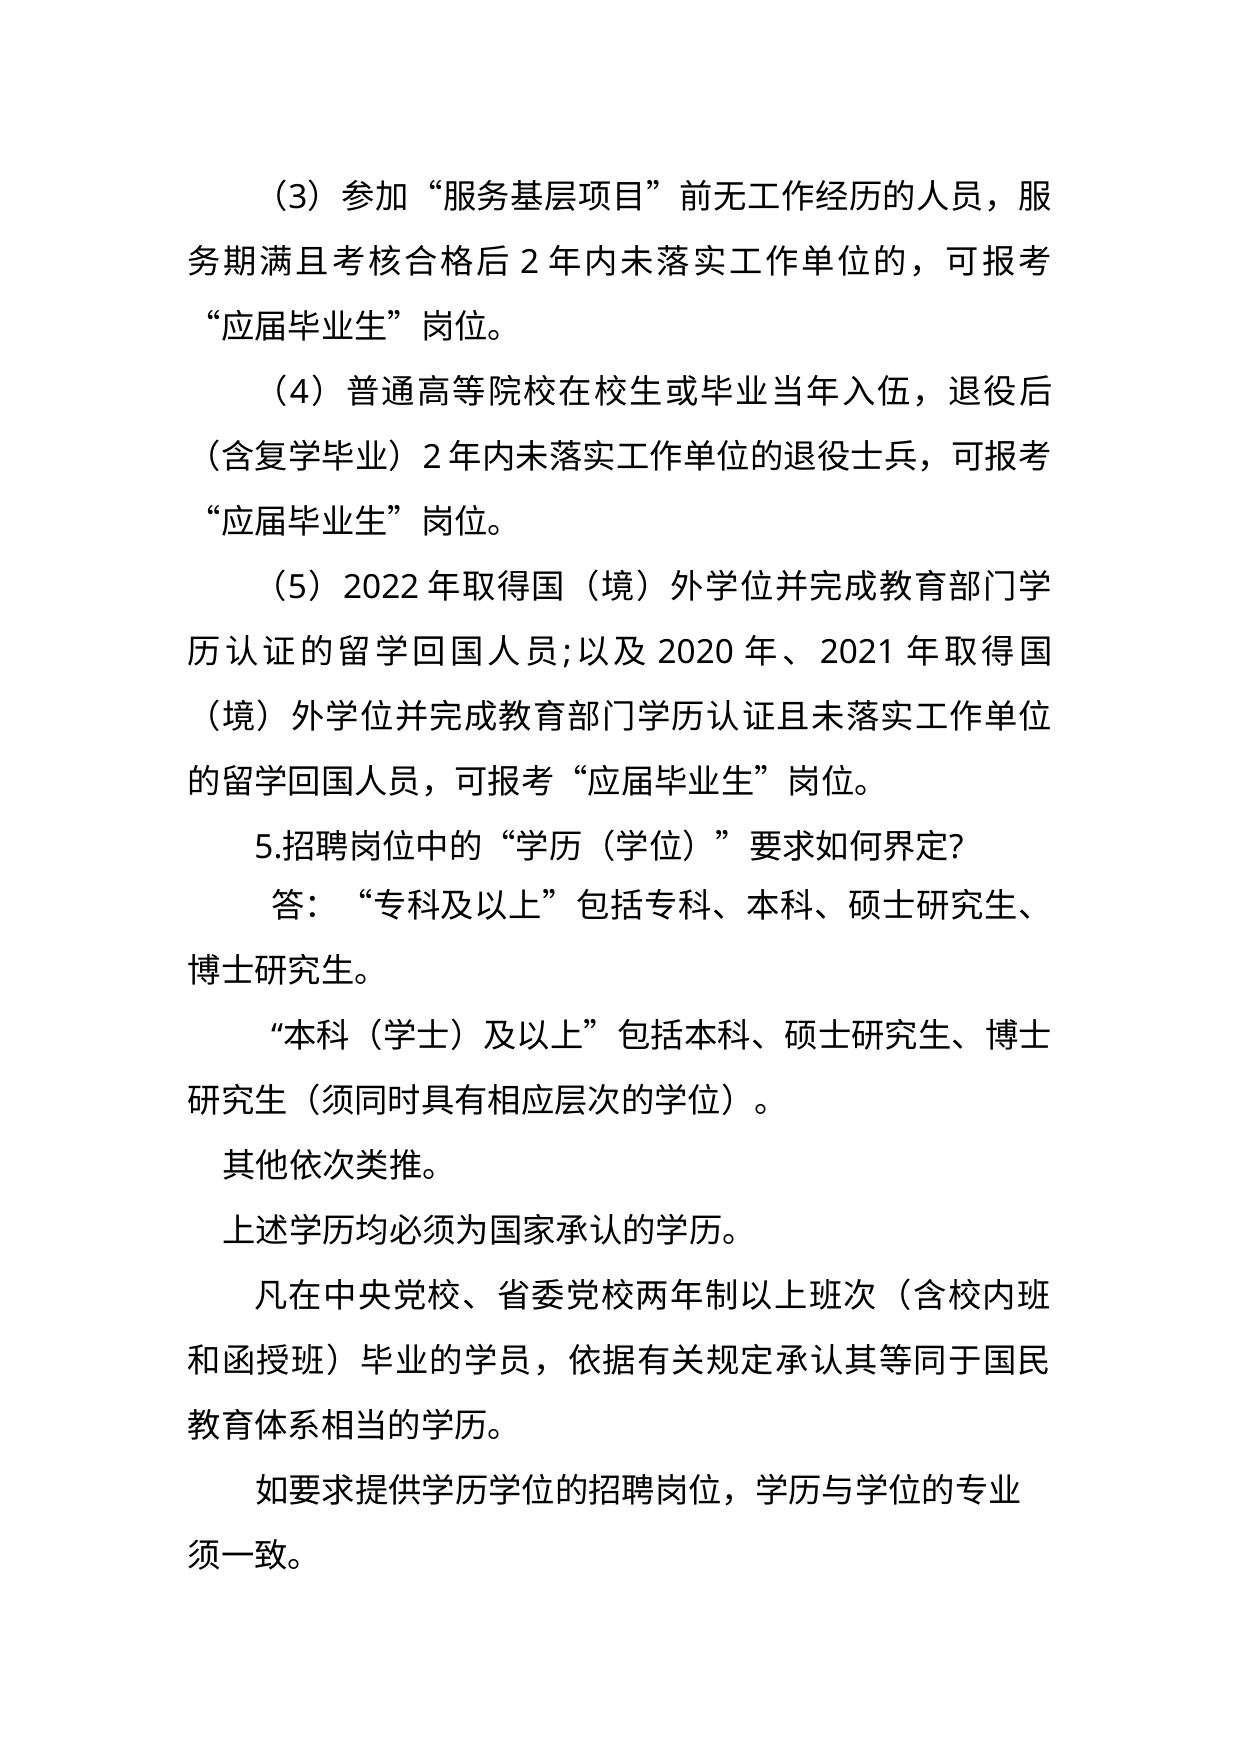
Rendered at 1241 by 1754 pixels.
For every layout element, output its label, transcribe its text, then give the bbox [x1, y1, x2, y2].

text 上述学历均必须为国家承认的学历。 [187, 1195, 1053, 1260]
text 如要求提供学历学位的招聘岗位，学历与学位的专业须一致。 [187, 1455, 1053, 1585]
text 答：“专科及以上”包括专科、本科、硕士研究生、博士研究生。 [187, 870, 1053, 1000]
text 其他依次类推。 [187, 1130, 1053, 1195]
text （3）参加“服务基层项目”前无工作经历的人员，服务期满且考核合格后2年内未落实工作单位的，可报考“应届毕业生”岗位。 [187, 162, 1053, 357]
text 5.招聘岗位中的“学历（学位）”要求如何界定? [187, 812, 1053, 870]
text （4）普通高等院校在校生或毕业当年入伍，退役后（含复学毕业）2年内未落实工作单位的退役士兵，可报考“应届毕业生”岗位。 [187, 357, 1053, 552]
text （5）2022年取得国（境）外学位并完成教育部门学历认证的留学回国人员;以及2020年、2021年取得国（境）外学位并完成教育部门学历认证且未落实工作单位的留学回国人员，可报考“应届毕业生”岗位。 [187, 552, 1053, 812]
text “本科（学士）及以上”包括本科、硕士研究生、博士研究生（须同时具有相应层次的学位）。 [187, 1000, 1053, 1130]
text 凡在中央党校、省委党校两年制以上班次（含校内班和函授班）毕业的学员，依据有关规定承认其等同于国民教育体系相当的学历。 [187, 1260, 1053, 1455]
